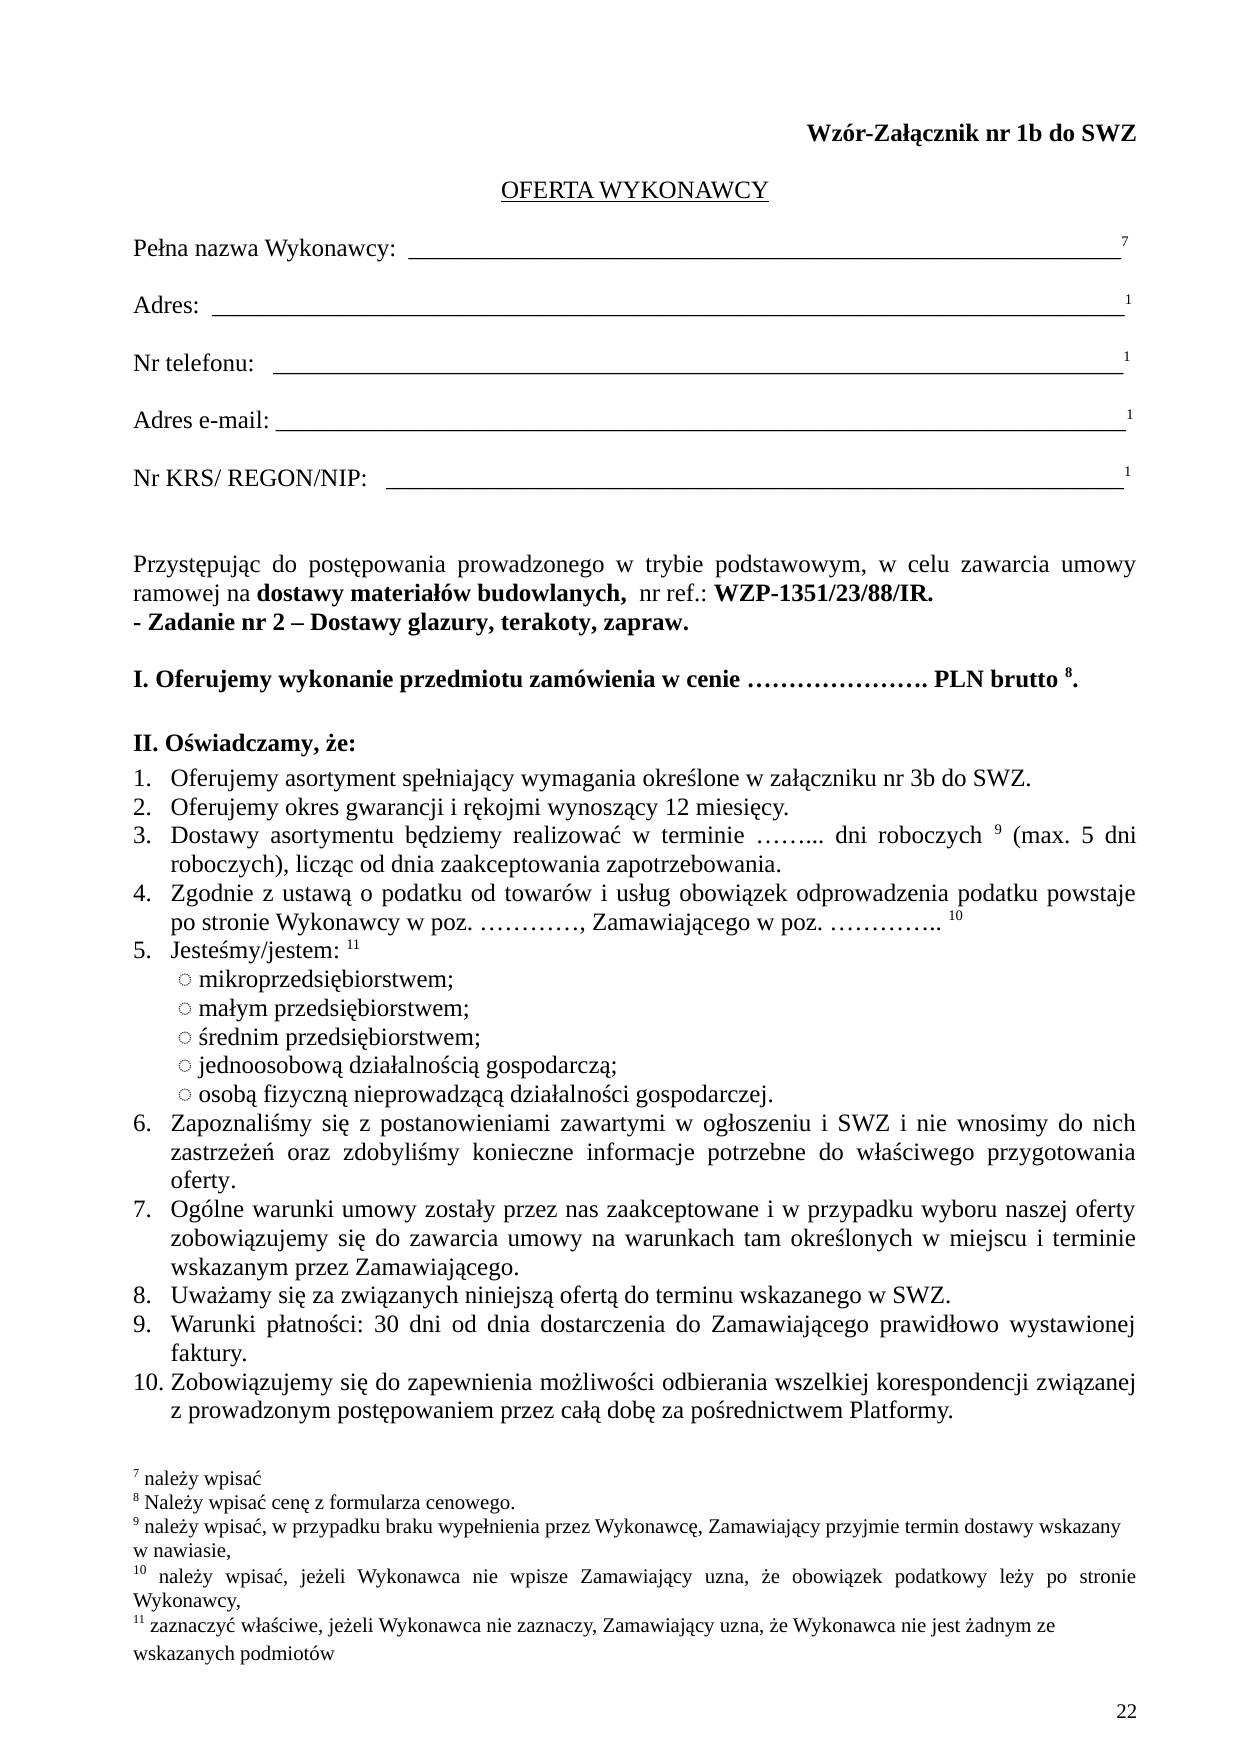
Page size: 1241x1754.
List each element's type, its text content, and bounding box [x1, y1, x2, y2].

list Dostawy asortymentu będziemy realizować w terminie ……... dni roboczych (max. 5 dni roboczych), licząc od dnia zaakceptowania zapotrzebowania. [133, 821, 1137, 878]
text Nr KRS/ REGON/NIP: ___________________________________________________________1 [133, 463, 1137, 492]
list Jesteśmy/jestem: [133, 936, 1137, 964]
text Nr telefonu: ____________________________________________________________________1 [133, 348, 1137, 377]
list Ogólne warunki umowy zostały przez nas zaakceptowane i w przypadku wyboru naszej oferty zobowiązujemy się do zawarcia umowy na warunkach tam określonych w miejscu i terminie wskazanym przez Zamawiającego. [133, 1194, 1137, 1281]
text II. Oświadczamy, że: [133, 728, 1137, 757]
list Oferujemy okres gwarancji i rękojmi wynoszący 12 miesięcy. [133, 792, 1137, 821]
text Wzór-Załącznik nr 1b do SWZ [133, 118, 1137, 147]
list Warunki płatności: 30 dni od dnia dostarczenia do Zamawiającego prawidłowo wystawionej faktury. [133, 1309, 1137, 1367]
list Oferujemy asortyment spełniający wymagania określone w załączniku nr 3b do SWZ. [133, 763, 1137, 792]
list Zapoznaliśmy się z postanowieniami zawartymi w ogłoszeniu i SWZ i nie wnosimy do nich zastrzeżeń oraz zdobyliśmy konieczne informacje potrzebne do właściwego przygotowania oferty. [133, 1108, 1137, 1194]
text Adres: _________________________________________________________________________1 [133, 291, 1137, 319]
text Pełna nazwa Wykonawcy: _________________________________________________________ [133, 233, 1137, 262]
text 󠄀 średnim przedsiębiorstwem; [177, 1022, 1137, 1051]
text 󠄀 mikroprzedsiębiorstwem; [177, 964, 1137, 993]
text - Zadanie nr 2 – Dostawy glazury, terakoty, zapraw. [133, 607, 1137, 636]
text 󠄀 osobą fizyczną nieprowadzącą działalności gospodarczej. [177, 1079, 1137, 1108]
text I. Oferujemy wykonanie przedmiotu zamówienia w cenie …………………. PLN brutto . [133, 664, 1137, 693]
text Adres e-mail: ____________________________________________________________________1 [133, 406, 1137, 434]
list Uważamy się za związanych niniejszą ofertą do terminu wskazanego w SWZ. [133, 1281, 1137, 1309]
text 󠄀 małym przedsiębiorstwem; [177, 993, 1137, 1022]
list Zgodnie z ustawą o podatku od towarów i usług obowiązek odprowadzenia podatku powstaje po stronie Wykonawcy w poz. …………, Zamawiającego w poz. ………….. [133, 878, 1137, 936]
text 󠄀 jednoosobową działalnością gospodarczą; [177, 1051, 1137, 1079]
text OFERTA WYKONAWCY [133, 176, 1137, 204]
list Zobowiązujemy się do zapewnienia możliwości odbierania wszelkiej korespondencji związanej z prowadzonym postępowaniem przez całą dobę za pośrednictwem Platformy. [133, 1367, 1137, 1424]
text Przystępując do postępowania prowadzonego w trybie podstawowym, w celu zawarcia umowy ramowej na dostawy materiałów budowlanych, nr ref.: WZP-1351/23/88/IR. [133, 549, 1137, 607]
